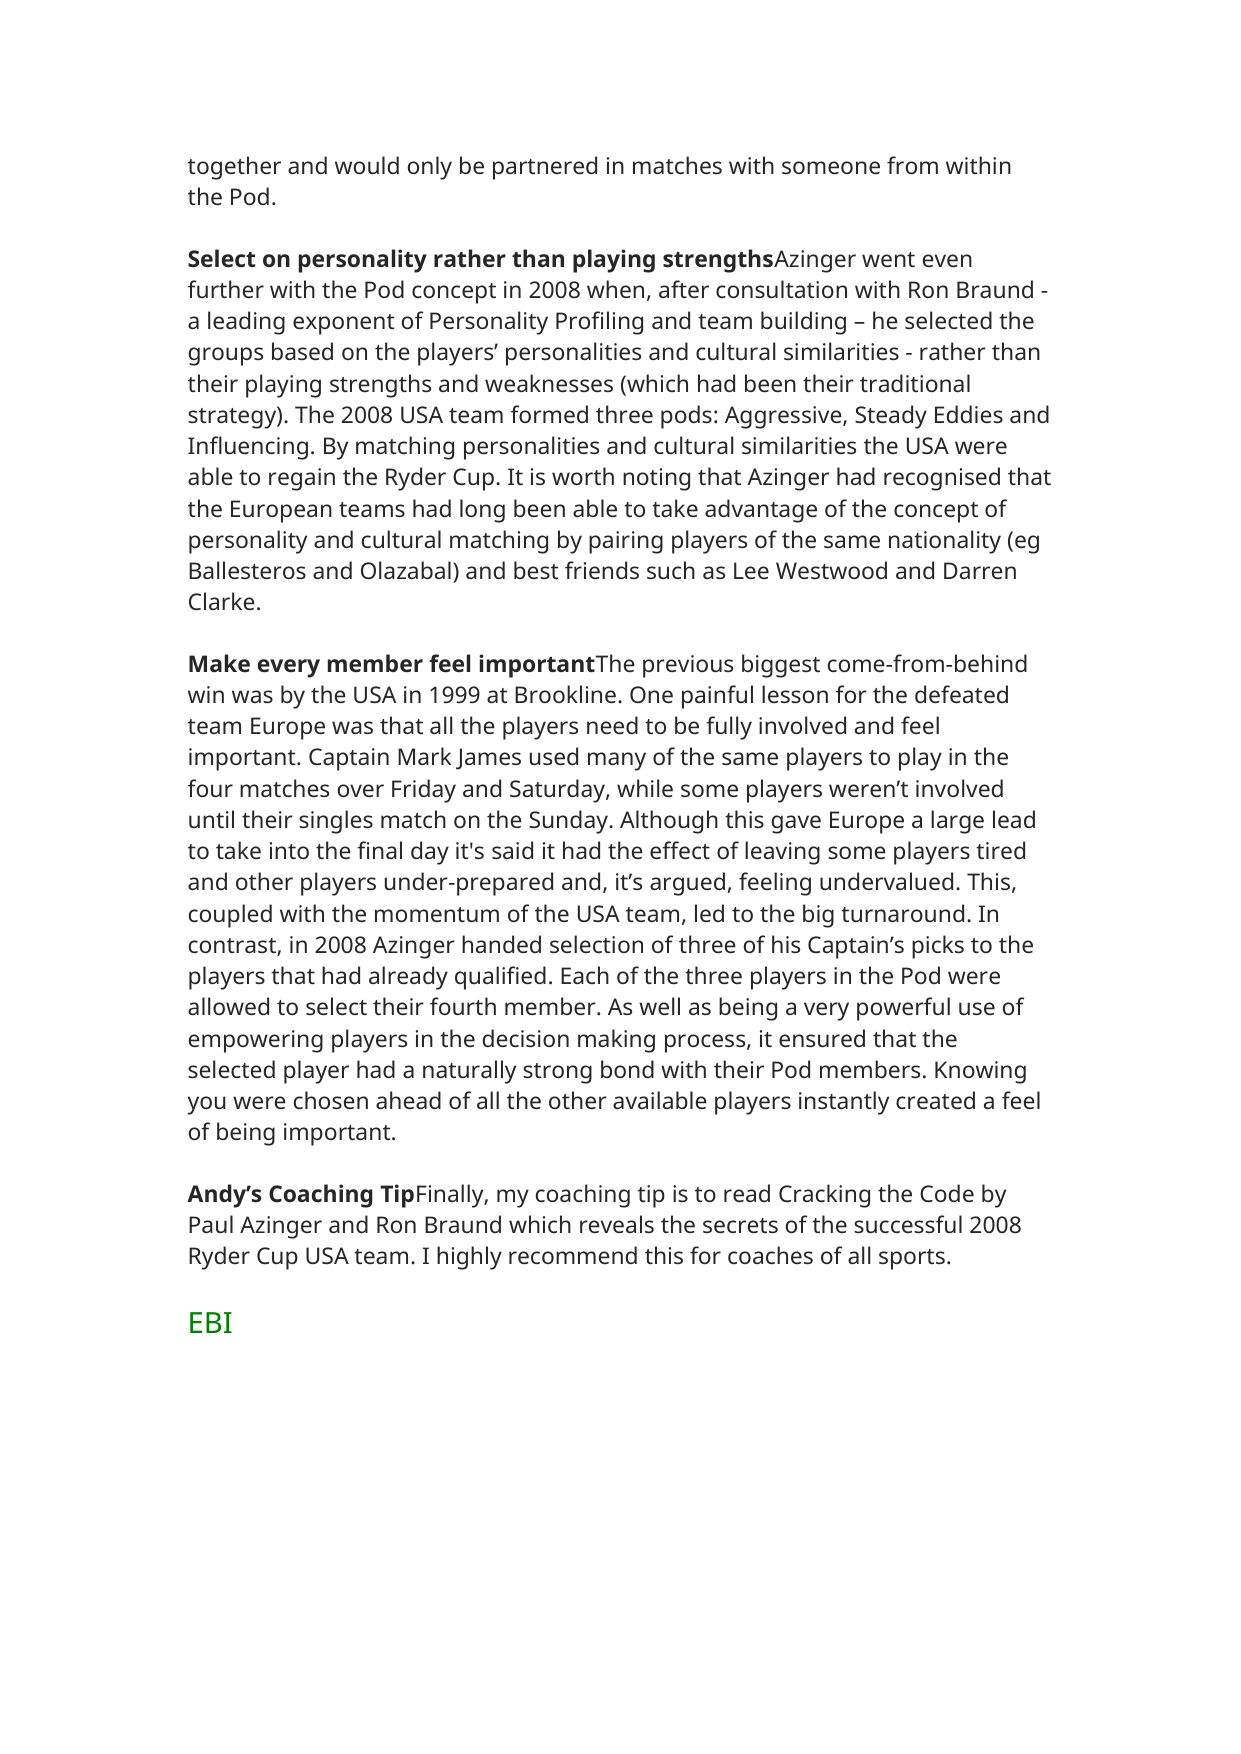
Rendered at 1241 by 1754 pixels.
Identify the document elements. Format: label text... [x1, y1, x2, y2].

text Select on personality rather than playing strengths Azinger went even further with the Pod concept in 2008 when, after consultation with Ron Braund - a leading exponent of Personality Profiling and team building – he selected the groups based on the players’ personalities and cultural similarities - rather than their playing strengths and weaknesses (which had been their traditional strategy). The 2008 USA team formed three pods: Aggressive, Steady Eddies and Influencing. By matching personalities and cultural similarities the USA were able to regain the Ryder Cup. It is worth noting that Azinger had recognised that the European teams had long been able to take advantage of the concept of personality and cultural matching by pairing players of the same nationality (eg Ballesteros and Olazabal) and best friends such as Lee Westwood and Darren Clarke. [187, 242, 1053, 617]
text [187, 150, 1053, 212]
text EBI [187, 1302, 1053, 1342]
text Andy’s Coaching Tip Finally, my coaching tip is to read Cracking the Code by Paul Azinger and Ron Braund which reveals the secrets of the successful 2008 Ryder Cup USA team. I highly recommend this for coaches of all sports. [187, 1177, 1053, 1271]
text Make every member feel important The previous biggest come-from-behind win was by the USA in 1999 at Brookline. One painful lesson for the defeated team Europe was that all the players need to be fully involved and feel important. Captain Mark James used many of the same players to play in the four matches over Friday and Saturday, while some players weren’t involved until their singles match on the Sunday. Although this gave Europe a large lead to take into the final day it's said it had the effect of leaving some players tired and other players under-prepared and, it’s argued, feeling undervalued. This, coupled with the momentum of the USA team, led to the big turnaround. In contrast, in 2008 Azinger handed selection of three of his Captain’s picks to the players that had already qualified. Each of the three players in the Pod were allowed to select their fourth member. As well as being a very powerful use of empowering players in the decision making process, it ensured that the selected player had a naturally strong bond with their Pod members. Knowing you were chosen ahead of all the other available players instantly created a feel of being important. [187, 647, 1053, 1147]
